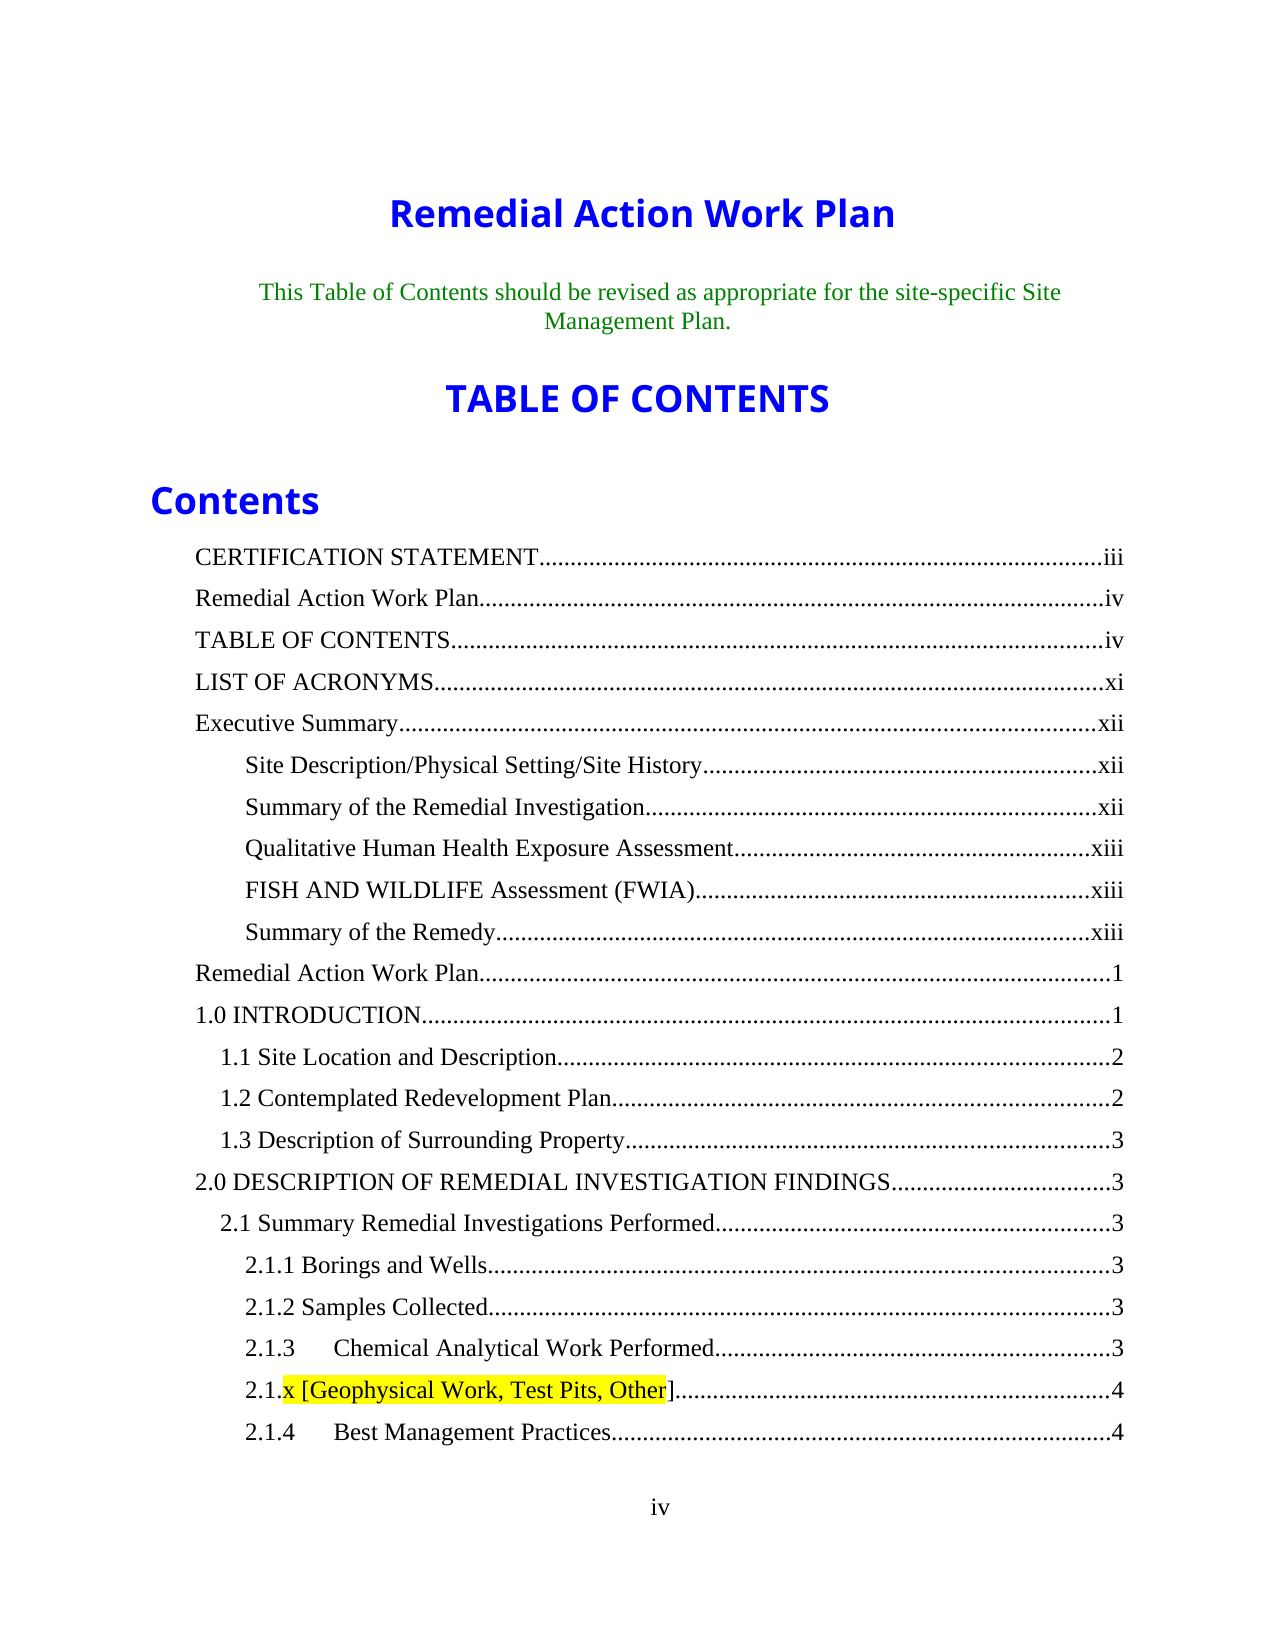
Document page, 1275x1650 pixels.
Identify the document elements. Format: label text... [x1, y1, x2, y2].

subtitle TABLE OF CONTENTS [150, 372, 1125, 423]
text This Table of Contents should be revised as appropriate for the site-specific Site Management Plan. [150, 277, 1125, 335]
subtitle Remedial Action Work Plan [150, 187, 1125, 238]
